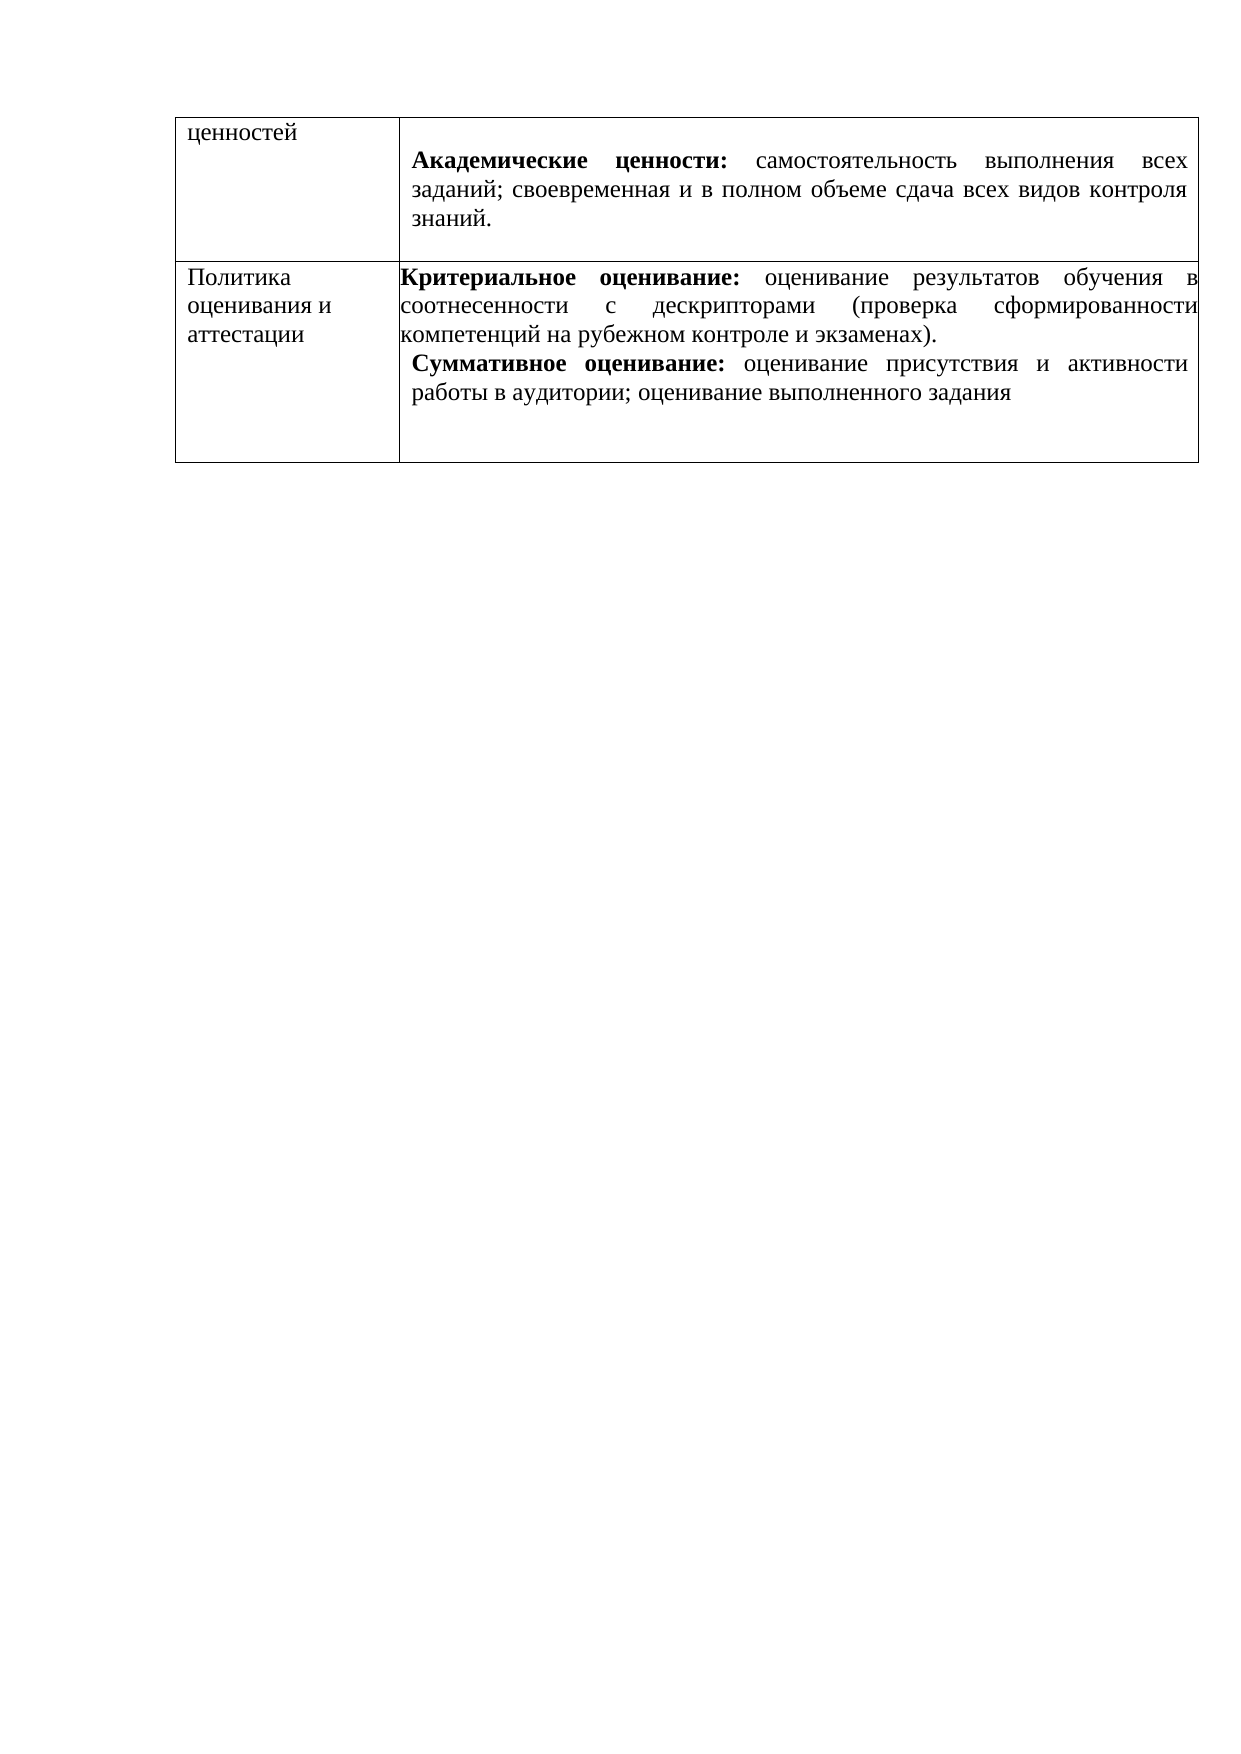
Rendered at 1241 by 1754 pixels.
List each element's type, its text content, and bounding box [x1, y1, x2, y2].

table_cell Критериальное оценивание: оценивание результатов обучения в соотнесенности с дескрипторами (проверка сформированности компетенций на рубежном контроле и экзаменах). Суммативное оценивание: оценивание присутствия и активности работы в аудитории; оценивание выполненного задания [400, 262, 1198, 462]
table_cell Академические ценности: самостоятельность выполнения всех заданий; своевременная и в полном объеме сдача всех видов контроля знаний. [400, 146, 1198, 261]
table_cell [176, 118, 399, 146]
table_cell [400, 118, 1198, 146]
table_cell [176, 146, 399, 261]
table_cell Политика оценивания и аттестации [176, 262, 399, 462]
